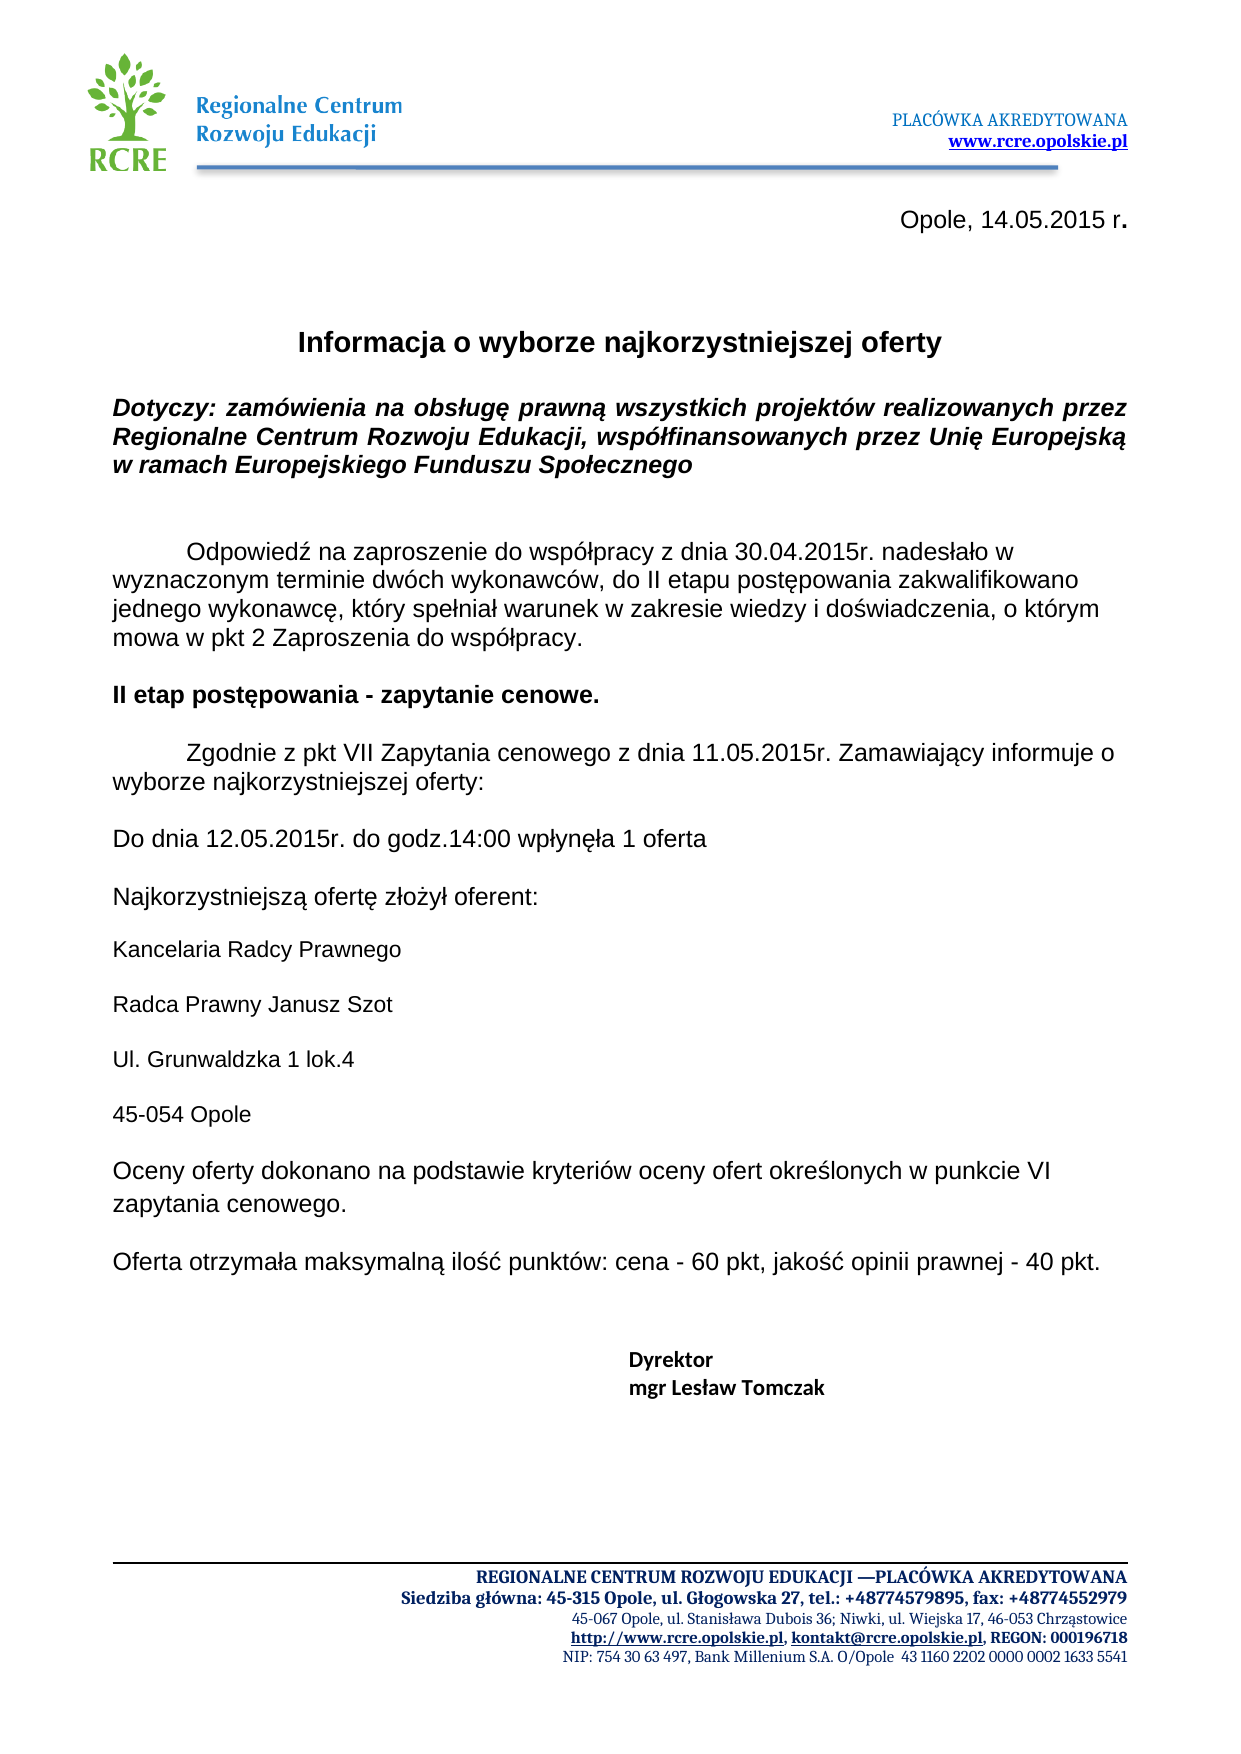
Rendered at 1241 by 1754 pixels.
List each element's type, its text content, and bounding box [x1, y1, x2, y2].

text Zgodnie z pkt VII Zapytania cenowego z dnia 11.05.2015r. Zamawiający informuje o wyborze najkorzystniejszej oferty: [112, 738, 1128, 796]
text Opole, 14.05.2015 r. [112, 205, 1128, 233]
text Ul. Grunwaldzka 1 lok.4 [112, 1046, 1128, 1072]
text Dyrektor [112, 1345, 1128, 1373]
text Dotyczy: zamówienia na obsługę prawną wszystkich projektów realizowanych przez Regionalne Centrum Rozwoju Edukacji, współfinansowanych przez Unię Europejską w ramach Europejskiego Funduszu Społecznego [112, 393, 1128, 479]
text 45-054 Opole [112, 1101, 1128, 1127]
text mgr Lesław Tomczak [112, 1373, 1128, 1401]
text Kancelaria Radcy Prawnego [112, 936, 1128, 962]
text Oceny oferty dokonano na podstawie kryteriów oceny ofert określonych w punkcie VI zapytania cenowego. [112, 1156, 1128, 1218]
text II etap postępowania - zapytanie cenowe. [112, 681, 1128, 709]
text Do dnia 12.05.2015r. do godz.14:00 wpłynęła 1 oferta [112, 824, 1128, 853]
picture [87, 53, 402, 171]
text Najkorzystniejszą ofertę złożył oferent: [112, 882, 1128, 911]
text Informacja o wyborze najkorzystniejszej oferty [112, 325, 1128, 359]
text Radca Prawny Janusz Szot [112, 991, 1128, 1017]
text Odpowiedź na zaproszenie do współpracy z dnia 30.04.2015r. nadesłało w wyznaczonym terminie dwóch wykonawców, do II etapu postępowania zakwalifikowano jednego wykonawcę, który spełniał warunek w zakresie wiedzy i doświadczenia, o którym mowa w pkt 2 Zaproszenia do współpracy. [112, 537, 1128, 652]
text Oferta otrzymała maksymalną ilość punktów: cena - 60 pkt, jakość opinii prawnej - 40 pkt. [112, 1247, 1128, 1276]
